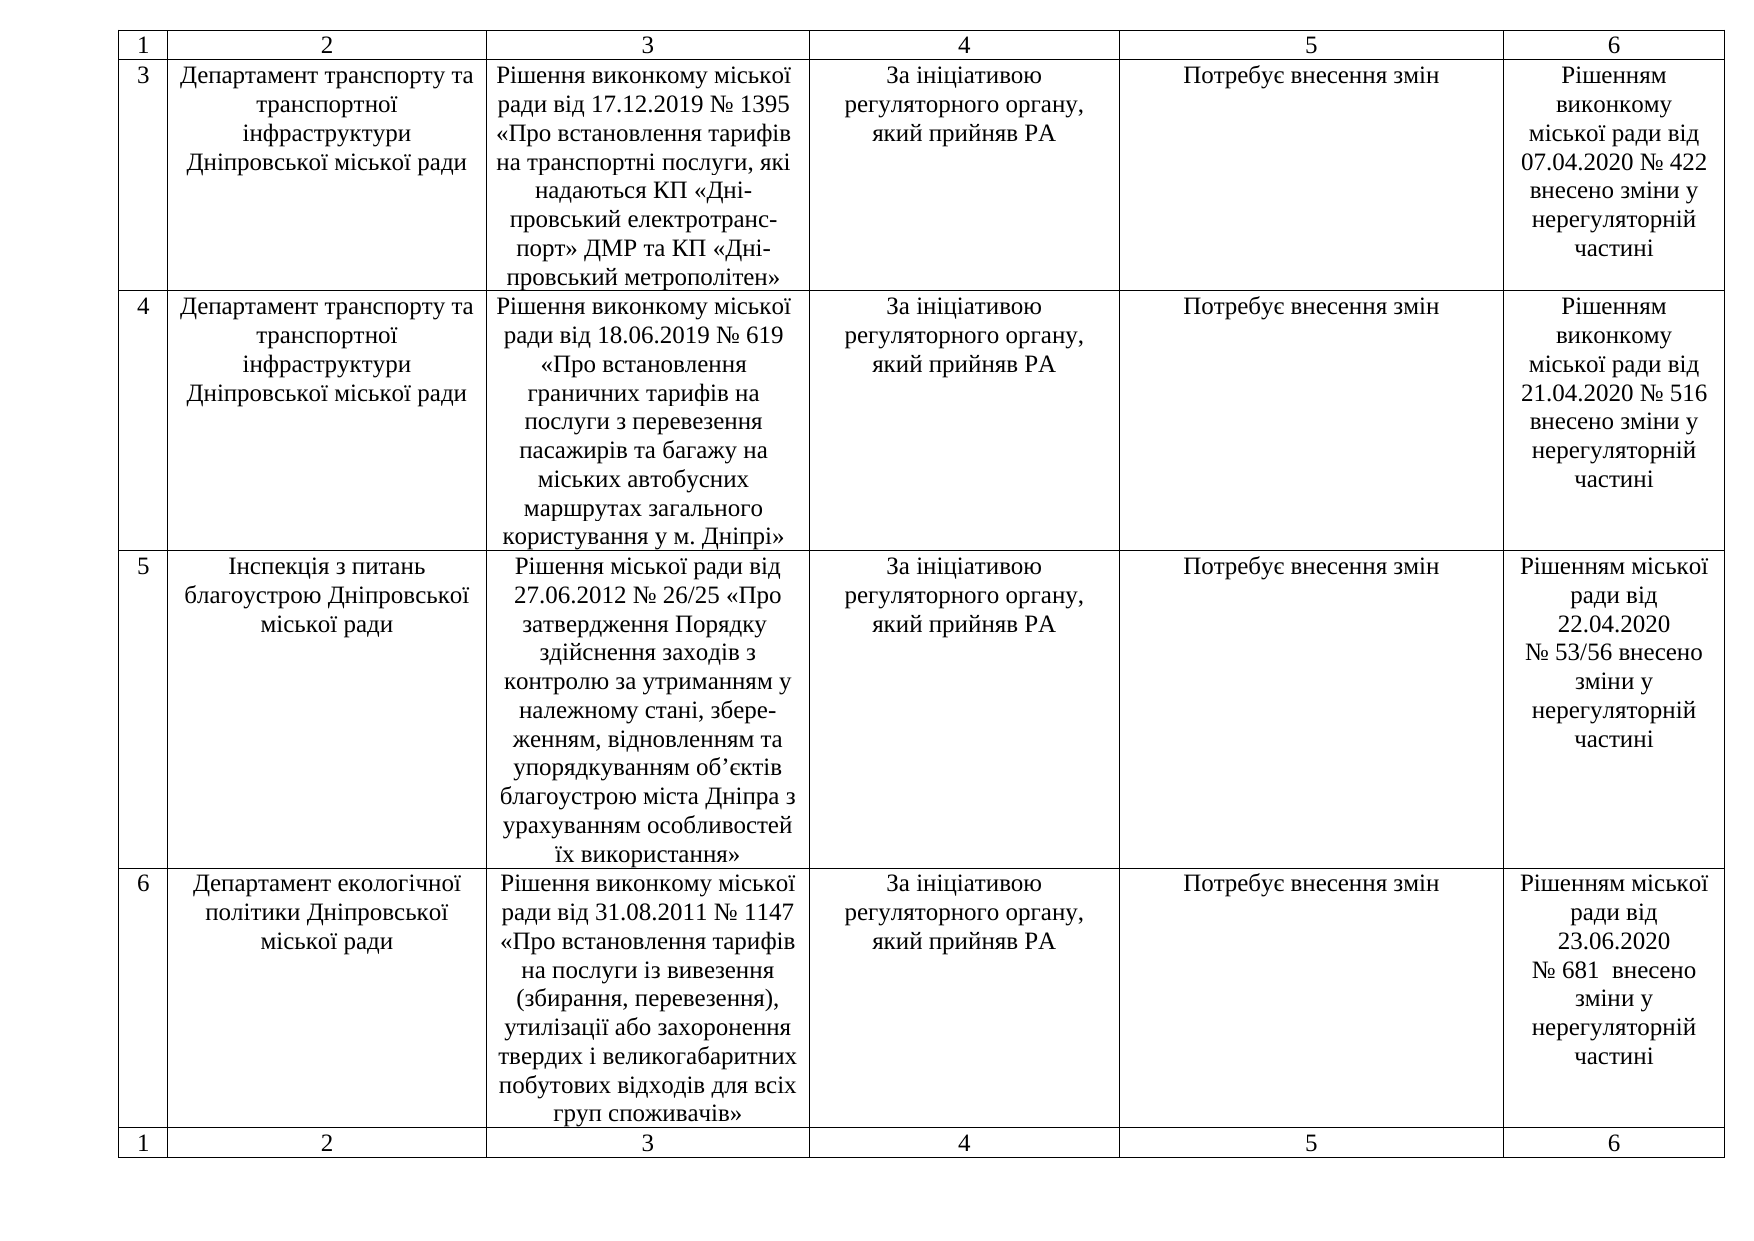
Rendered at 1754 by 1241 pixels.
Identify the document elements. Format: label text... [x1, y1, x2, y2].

table_cell За ініціативою регуляторного органу, який прийняв РА [810, 291, 1119, 550]
table_cell 5 [119, 551, 167, 867]
table_cell Рішенням виконкому міської ради від 07.04.2020 № 422 внесено зміни у нерегуляторній частині [1504, 60, 1724, 290]
table_cell 4 [810, 1128, 1119, 1157]
table_cell 4 [810, 31, 1119, 59]
table_cell Рішенням міської ради від 22.04.2020 № 53/56 внесено зміни у нерегуляторній частині [1504, 551, 1724, 867]
table_cell Рішенням виконкому міської ради від 21.04.2020 № 516 внесено зміни у нерегуляторній частині [1504, 291, 1724, 550]
table_cell 2 [168, 1128, 486, 1157]
table_cell 3 [487, 1128, 809, 1157]
table_cell Рішення виконкому міської ради від 31.08.2011 № 1147 «Про встановлення тарифів на послуги із вивезення (збирання, перевезення), утилізації або захоронення твердих і великогабаритних побутових відходів для всіх груп споживачів» [487, 869, 809, 1127]
table_cell 1 [119, 1128, 167, 1157]
table_cell 6 [119, 869, 167, 1127]
table_cell 2 [168, 31, 486, 59]
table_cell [810, 60, 1119, 290]
table_cell 3 [119, 60, 167, 290]
table_cell 4 [119, 291, 167, 550]
table_cell Потребує внесення змін [1120, 291, 1503, 550]
table_cell Потребує внесення змін [1120, 869, 1503, 1127]
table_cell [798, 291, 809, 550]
table_cell 5 [1120, 1128, 1503, 1157]
table_cell 6 [1504, 31, 1724, 59]
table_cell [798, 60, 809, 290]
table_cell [810, 869, 1119, 1127]
table_cell Інспекція з питань благоустрою Дніпровської міської ради [168, 551, 486, 867]
table_cell Потребує внесення змін [1120, 551, 1503, 867]
table_cell Департамент транспорту та транспортної інфраструктури Дніпровської міської ради [168, 60, 486, 290]
table_cell 3 [487, 31, 809, 59]
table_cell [1120, 60, 1503, 290]
table_cell За ініціативою регуляторного органу, який прийняв РА [810, 551, 1119, 867]
table_cell 6 [1504, 1128, 1724, 1157]
table_cell Рішення міської ради від 27.06.2012 № 26/25 «Про затвердження Порядку здійснення заходів з контролю за утриманням у належному стані, збере-женням, відновленням та упорядкуванням об’єктів благоустрою міста Дніпра з урахуванням особливостей їх використання» [487, 551, 809, 867]
table_cell 5 [1120, 31, 1503, 59]
table_cell 1 [119, 31, 167, 59]
table_cell Департамент транспорту та транспортної інфраструктури Дніпровської міської ради [168, 291, 486, 550]
table_cell Рішенням міської ради від 23.06.2020 № 681 внесено зміни у нерегуляторній частині [1504, 869, 1724, 1127]
table_cell Департамент екологічної політики Дніпровської міської ради [168, 869, 486, 1127]
